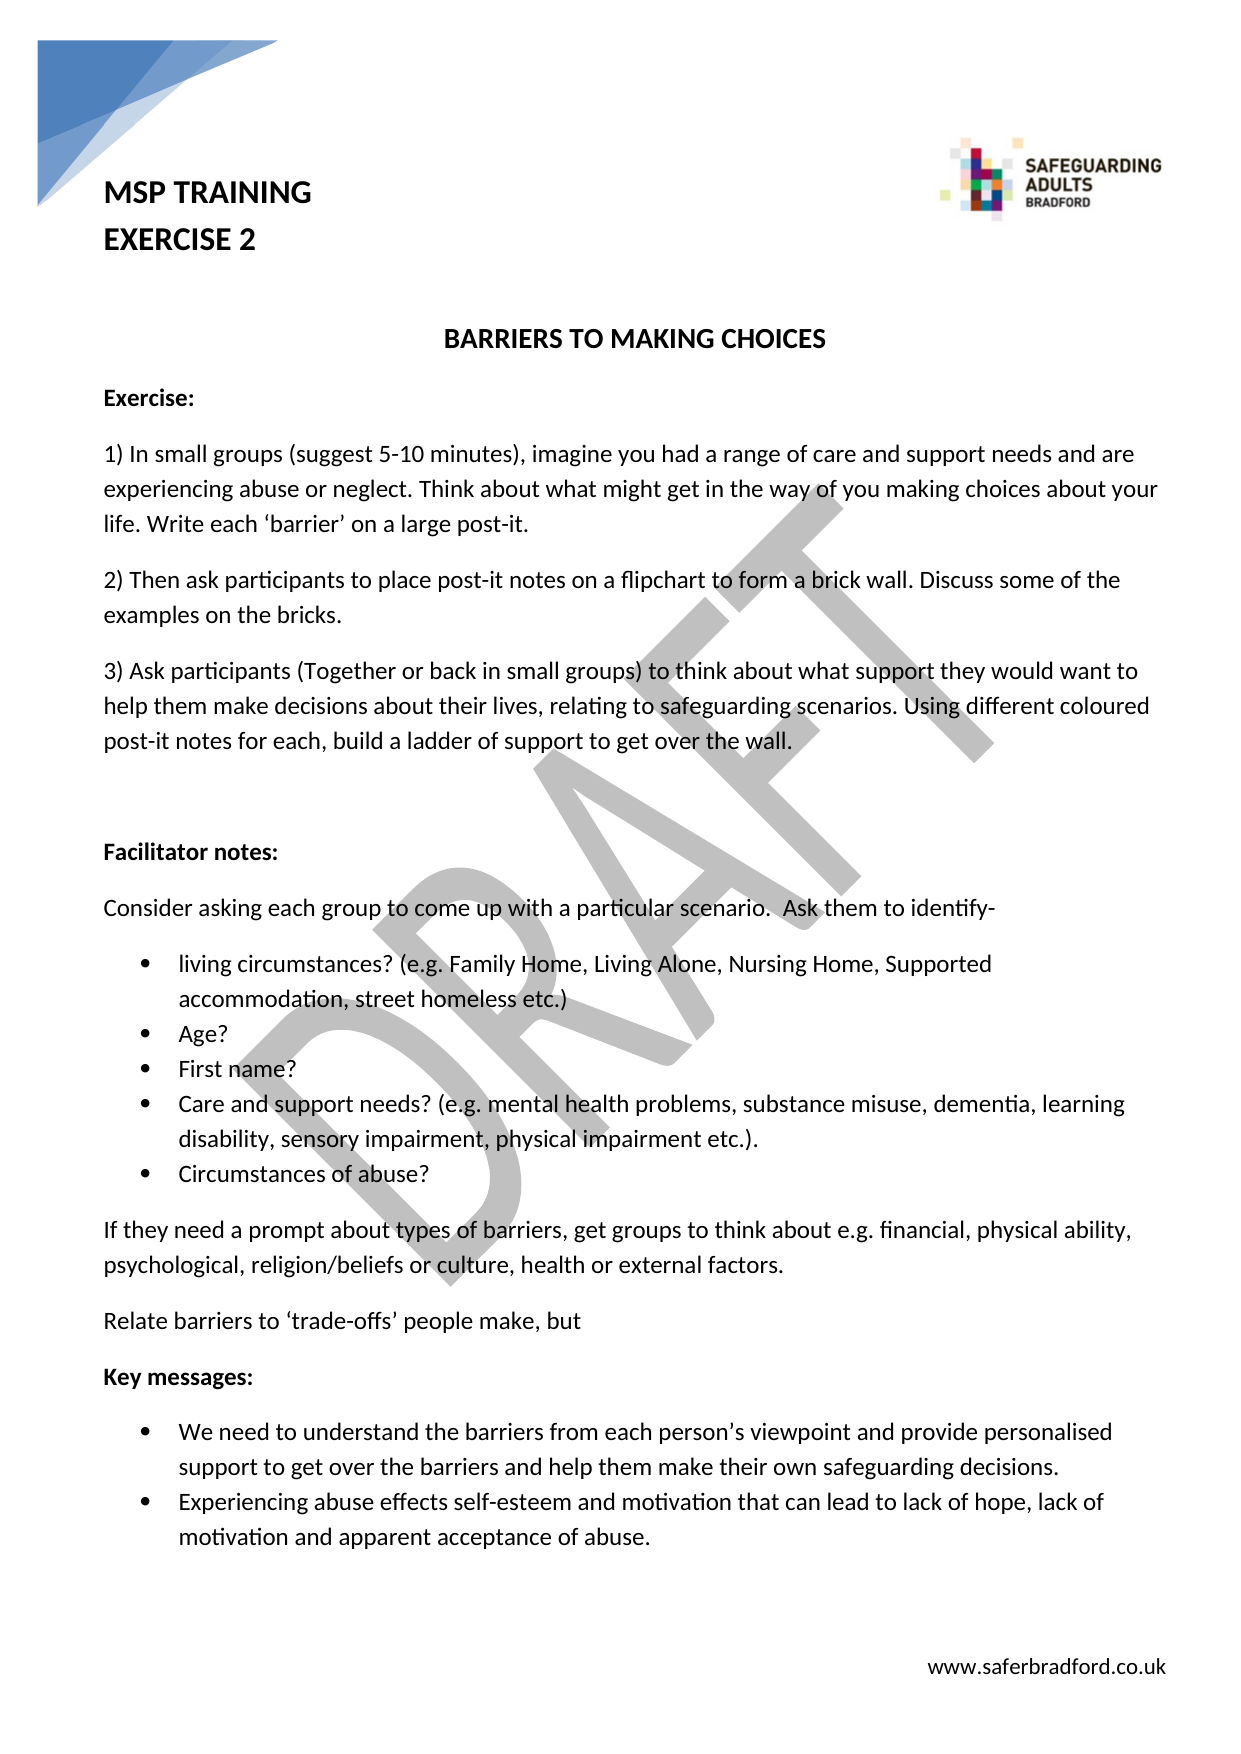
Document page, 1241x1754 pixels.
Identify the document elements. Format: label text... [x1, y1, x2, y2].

text 3) Ask participants (Together or back in small groups) to think about what support they would want to help them make decisions about their lives, relating to safeguarding scenarios. Using different coloured post-it notes for each, build a ladder of support to get over the wall. [103, 655, 1166, 755]
list Experiencing abuse effects self-esteem and motivation that can lead to lack of hope, lack of motivation and apparent acceptance of abuse. [141, 1486, 1166, 1552]
text 2) Then ask participants to place post-it notes on a flipchart to form a brick wall. Discuss some of the examples on the bricks. [103, 564, 1166, 629]
text If they need a prompt about types of barriers, get groups to think about e.g. financial, physical ability, psychological, religion/beliefs or culture, health or external factors. [103, 1214, 1166, 1279]
list First name? [141, 1053, 1166, 1084]
picture [934, 121, 1167, 238]
list Care and support needs? (e.g. mental health problems, substance misuse, dementia, learning disability, sensory impairment, physical impairment etc.). [141, 1088, 1166, 1154]
text 1) In small groups (suggest 5-10 minutes), imagine you had a range of care and support needs and are experiencing abuse or neglect. Think about what might get in the way of you making choices about your life. Write each ‘barrier’ on a large post-it. [103, 438, 1166, 539]
list Circumstances of abuse? [141, 1158, 1166, 1189]
text Key messages: [103, 1361, 1166, 1391]
text MSP TRAINING [103, 171, 1166, 212]
text BARRIERS TO MAKING CHOICES [103, 321, 1166, 356]
list living circumstances? (e.g. Family Home, Living Alone, Nursing Home, Supported accommodation, street homeless etc.) [141, 948, 1166, 1014]
text Exercise: [103, 382, 1166, 413]
text Consider asking each group to come up with a particular scenario. Ask them to identify- [103, 892, 1166, 923]
text Facilitator notes: [103, 836, 1166, 867]
text EXERCISE 2 [103, 218, 1166, 259]
text Relate barriers to ‘trade-offs’ people make, but [103, 1305, 1166, 1335]
picture [37, 40, 279, 209]
list Age? [141, 1018, 1166, 1049]
list We need to understand the barriers from each person’s viewpoint and provide personalised support to get over the barriers and help them make their own safeguarding decisions. [141, 1416, 1166, 1482]
